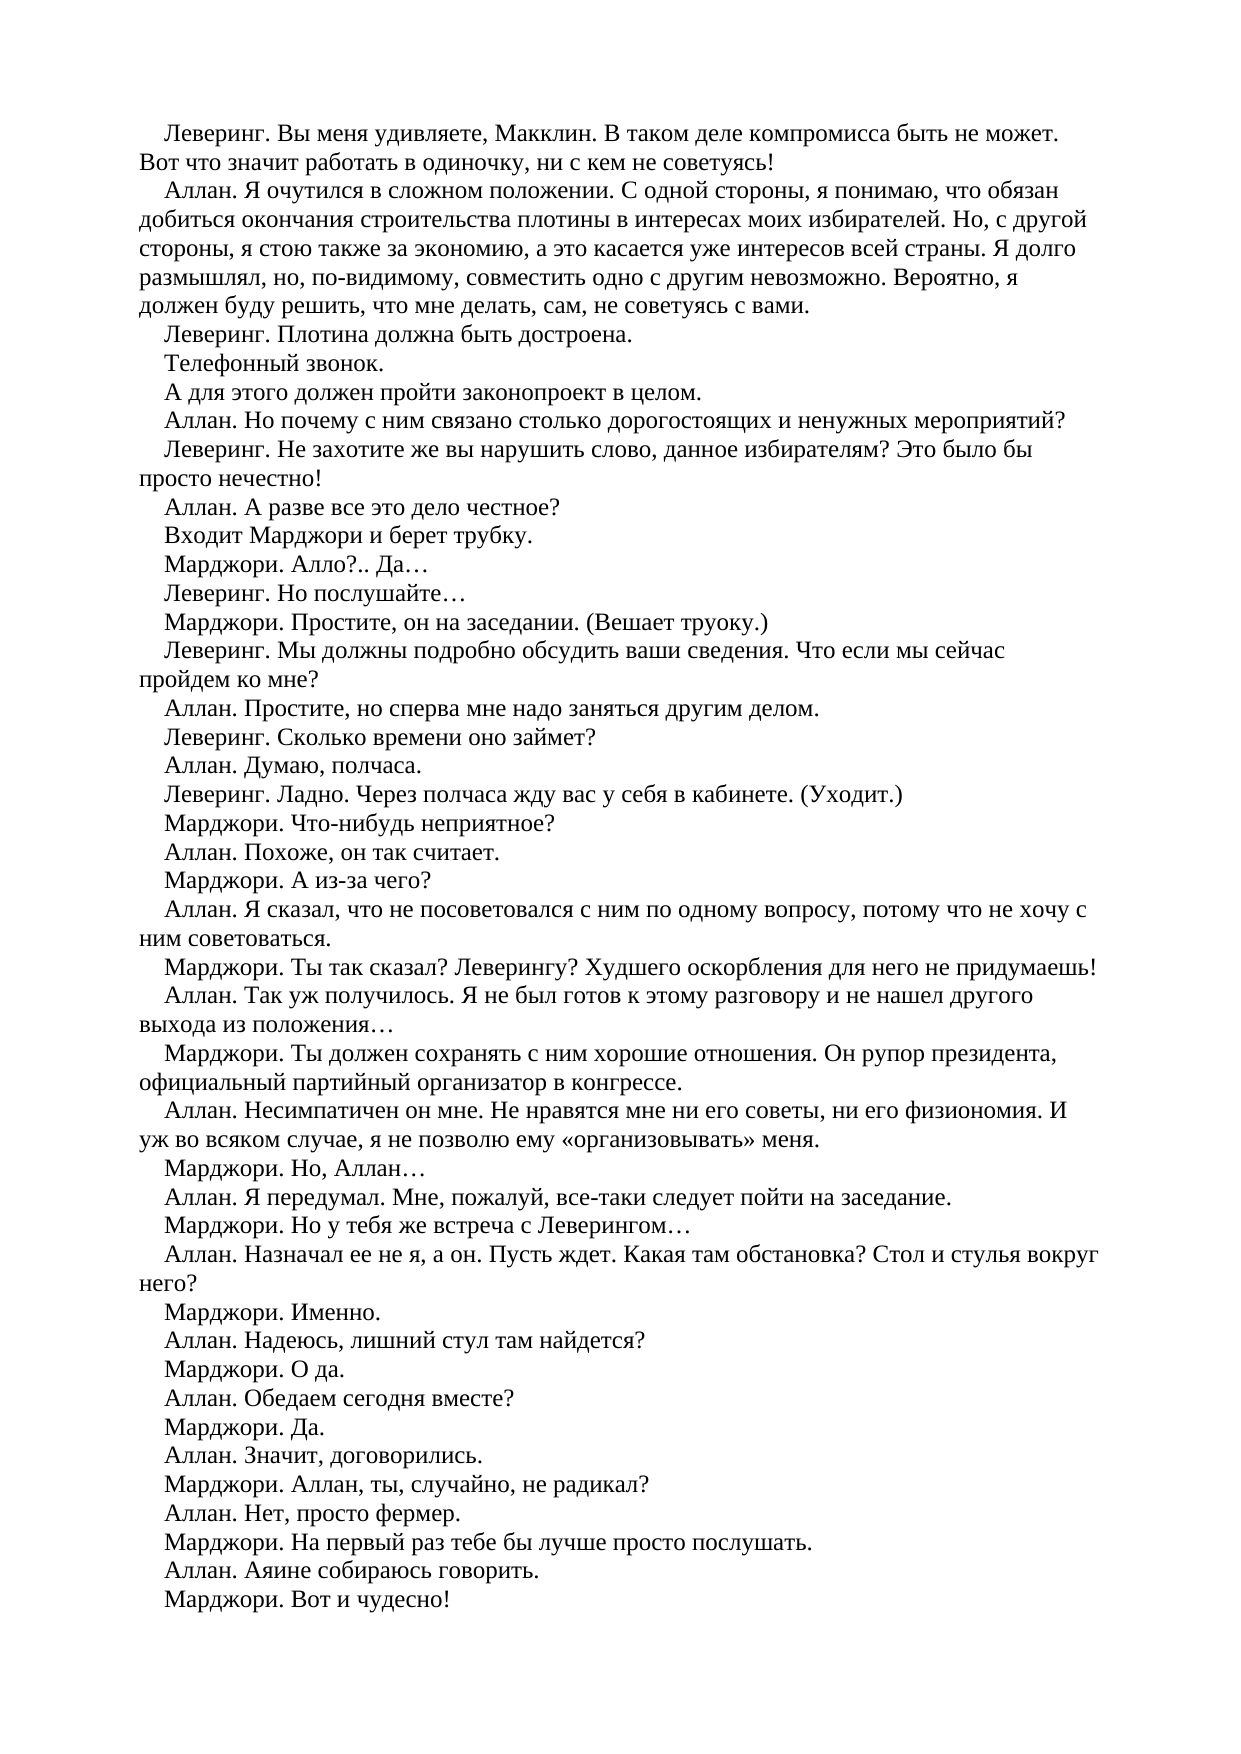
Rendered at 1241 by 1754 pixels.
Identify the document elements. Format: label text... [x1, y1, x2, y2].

text Аллан. Думаю, полчаса. [139, 751, 1101, 779]
text Аллан. Обедаем сегодня вместе? [139, 1383, 1101, 1412]
text А для этого должен пройти законопроект в целом. [139, 377, 1101, 406]
text Леверинг. Не захотите же вы нарушить слово, данное избирателям? Это было бы просто нечестно! [139, 434, 1101, 492]
text Аллан. Простите, но сперва мне надо заняться другим делом. [139, 693, 1101, 722]
text Марджори. А из-за чего? [139, 866, 1101, 894]
text Марджори. Вот и чудесно! [139, 1584, 1101, 1613]
text Входит Марджори и берет трубку. [139, 521, 1101, 549]
text Леверинг. Но послушайте… [139, 578, 1101, 607]
text Марджори. Что-нибудь неприятное? [139, 808, 1101, 837]
text Аллан. Но почему с ним связано столько дорогостоящих и ненужных мероприятий? [139, 406, 1101, 434]
text Аллан. Нет, просто фермер. [139, 1498, 1101, 1527]
text Марджори. Да. [139, 1412, 1101, 1441]
text Аллан. Значит, договорились. [139, 1441, 1101, 1469]
text Марджори. На первый раз тебе бы лучше просто послушать. [139, 1527, 1101, 1556]
text Марджори. Аллан, ты, случайно, не радикал? [139, 1469, 1101, 1498]
text Марджори. Но у тебя же встреча с Леверингом… [139, 1211, 1101, 1239]
text Марджори. Простите, он на заседании. (Вешает труоку.) [139, 607, 1101, 636]
text Аллан. Несимпатичен он мне. Не нравятся мне ни его советы, ни его физиономия. И уж во всяком случае, я не позволю ему «организовывать» меня. [139, 1096, 1101, 1153]
text Марджори. Ты так сказал? Леверингу? Худшего оскорбления для него не придумаешь! [139, 952, 1101, 981]
text Аллан. Я очутился в сложном положении. С одной стороны, я понимаю, что обязан добиться окончания строительства плотины в интересах моих избирателей. Но, с другой стороны, я стою также за экономию, а это касается уже интересов всей страны. Я долго размышлял, но, по-видимому, совместить одно с другим невозможно. Вероятно, я должен буду решить, что мне делать, сам, не советуясь с вами. [139, 176, 1101, 319]
text Леверинг. Сколько времени оно займет? [139, 722, 1101, 751]
text Аллан. Надеюсь, лишний стул там найдется? [139, 1326, 1101, 1354]
text Марджори. Именно. [139, 1297, 1101, 1326]
text Аллан. Похоже, он так считает. [139, 837, 1101, 866]
text Марджори. О да. [139, 1354, 1101, 1383]
text Аллан. Так уж получилось. Я не был готов к этому разговору и не нашел другого выхода из положения… [139, 981, 1101, 1038]
text Марджори. Ты должен сохранять с ним хорошие отношения. Он рупор президента, официальный партийный организатор в конгрессе. [139, 1038, 1101, 1096]
text Аллан. Я сказал, что не посоветовался с ним по одному вопросу, потому что не хочу с ним советоваться. [139, 894, 1101, 952]
text Аллан. Аяине собираюсь говорить. [139, 1556, 1101, 1584]
text Аллан. Назначал ее не я, а он. Пусть ждет. Какая там обстановка? Стол и стулья вокруг него? [139, 1239, 1101, 1297]
text Леверинг. Плотина должна быть достроена. [139, 319, 1101, 348]
text Марджори. Но, Аллан… [139, 1153, 1101, 1182]
text Леверинг. Ладно. Через полчаса жду вас у себя в кабинете. (Уходит.) [139, 779, 1101, 808]
text Аллан. А разве все это дело честное? [139, 492, 1101, 521]
text Телефонный звонок. [139, 348, 1101, 377]
text Леверинг. Вы меня удивляете, Макклин. В таком деле компромисса быть не может. Вот что значит работать в одиночку, ни с кем не советуясь! [139, 118, 1101, 176]
text Марджори. Алло?.. Да… [139, 549, 1101, 578]
text Леверинг. Мы должны подробно обсудить ваши сведения. Что если мы сейчас пройдем ко мне? [139, 636, 1101, 693]
text Аллан. Я передумал. Мне, пожалуй, все-таки следует пойти на заседание. [139, 1182, 1101, 1211]
